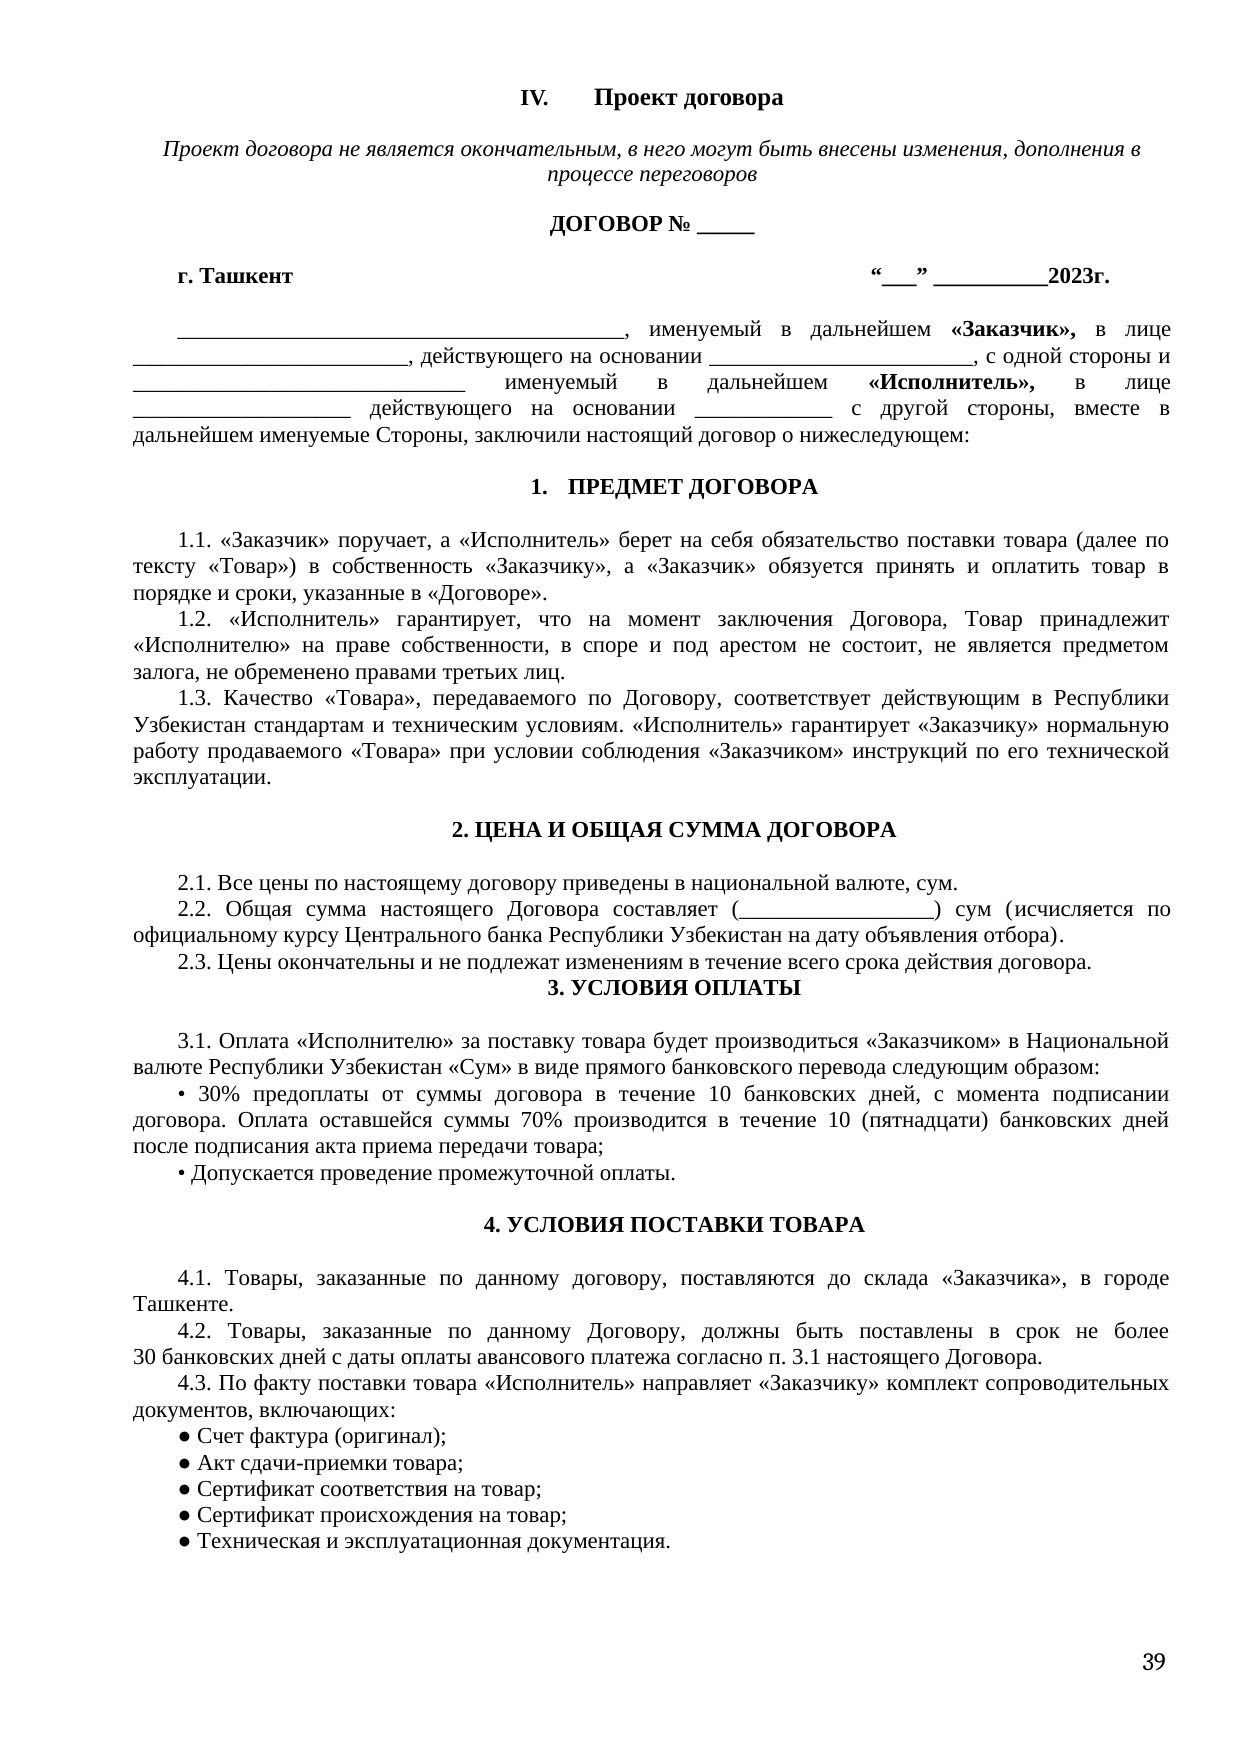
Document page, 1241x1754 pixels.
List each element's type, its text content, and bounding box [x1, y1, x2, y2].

text 2.2. Общая сумма настоящего Договора составляет (_________________) сум (исчисляется по официальному курсу Центрального банка Республики Узбекистан на дату объявления отбора). [133, 895, 1171, 948]
text ● Счет фактура (оригинал); [133, 1422, 1171, 1448]
text 2. ЦЕНА И ОБЩАЯ СУММА ДОГОВОРА [133, 816, 1171, 842]
text 3.1. Оплата «Исполнителю» за поставку товара будет производиться «Заказчиком» в Национальной валюте Республики Узбекистан «Сум» в виде прямого банковского перевода следующим образом: [133, 1027, 1171, 1079]
text 4. УСЛОВИЯ ПОСТАВКИ ТОВАРА [133, 1211, 1171, 1238]
text Проект договора не является окончательным, в него могут быть внесены изменения, дополнения в процессе переговоров [133, 136, 1171, 186]
text 3. УСЛОВИЯ ОПЛАТЫ [133, 974, 1171, 1001]
text ● Акт сдачи-приемки товара; [133, 1448, 1171, 1475]
text 2.3. Цены окончательны и не подлежат изменениям в течение всего срока действия договора. [133, 948, 1171, 974]
text ДОГОВОР № _____ [133, 211, 1171, 236]
text 1.2. «Исполнитель» гарантирует, что на момент заключения Договора, Товар принадлежит «Исполнителю» на праве собственности, в споре и под арестом не состоит, не является предметом залога, не обременено правами третьих лиц. [133, 605, 1171, 684]
list Проект договора [133, 84, 1171, 111]
text ● Сертификат происхождения на товар; [133, 1501, 1171, 1528]
list ПРЕДМЕТ ДОГОВОРА [177, 473, 1171, 500]
text 4.3. По факту поставки товара «Исполнитель» направляет «Заказчику» комплект сопроводительных документов, включающих: [133, 1369, 1171, 1422]
text _______________________________________, именуемый в дальнейшем «Заказчик», в лице ________________________, действующего на основании _______________________, с одной стороны и _____________________________ именуемый в дальнейшем «Исполнитель», в лице ___________________ действующего на основании ____________ с другой стороны, вместе в дальнейшем именуемые Стороны, заключили настоящий договор о нижеследующем: [133, 315, 1171, 447]
text 2.1. Все цены по настоящему договору приведены в национальной валюте, сум. [133, 869, 1171, 895]
text 4.1. Товары, заказанные по данному договору, поставляются до склада «Заказчика», в городе Ташкенте. [133, 1264, 1171, 1317]
text ● Сертификат соответствия на товар; [133, 1475, 1171, 1501]
text • 30% предоплаты от суммы договора в течение 10 банковских дней, с момента подписании договора. Оплата оставшейся суммы 70% производится в течение 10 (пятнадцати) банковских дней после подписания акта приема передачи товара; [133, 1079, 1171, 1159]
text г. Ташкент “___” __________2023г. [133, 263, 1171, 289]
text 1.3. Качество «Товара», передаваемого по Договору, соответствует действующим в Республики Узбекистан стандартам и техническим условиям. «Исполнитель» гарантирует «Заказчику» нормальную работу продаваемого «Товара» при условии соблюдения «Заказчиком» инструкций по его технической эксплуатации. [133, 684, 1171, 790]
text ● Техническая и эксплуатационная документация. [133, 1528, 1171, 1554]
text • Допускается проведение промежуточной оплаты. [133, 1159, 1171, 1185]
text 1.1. «Заказчик» поручает, а «Исполнитель» берет на себя обязательство поставки товара (далее по тексту «Товар») в собственность «Заказчику», а «Заказчик» обязуется принять и оплатить товар в порядке и сроки, указанные в «Договоре». [133, 526, 1171, 605]
text 4.2. Товары, заказанные по данному Договору, должны быть поставлены в срок не более 30 банковских дней с даты оплаты авансового платежа согласно п. 3.1 настоящего Договора. [133, 1317, 1171, 1369]
